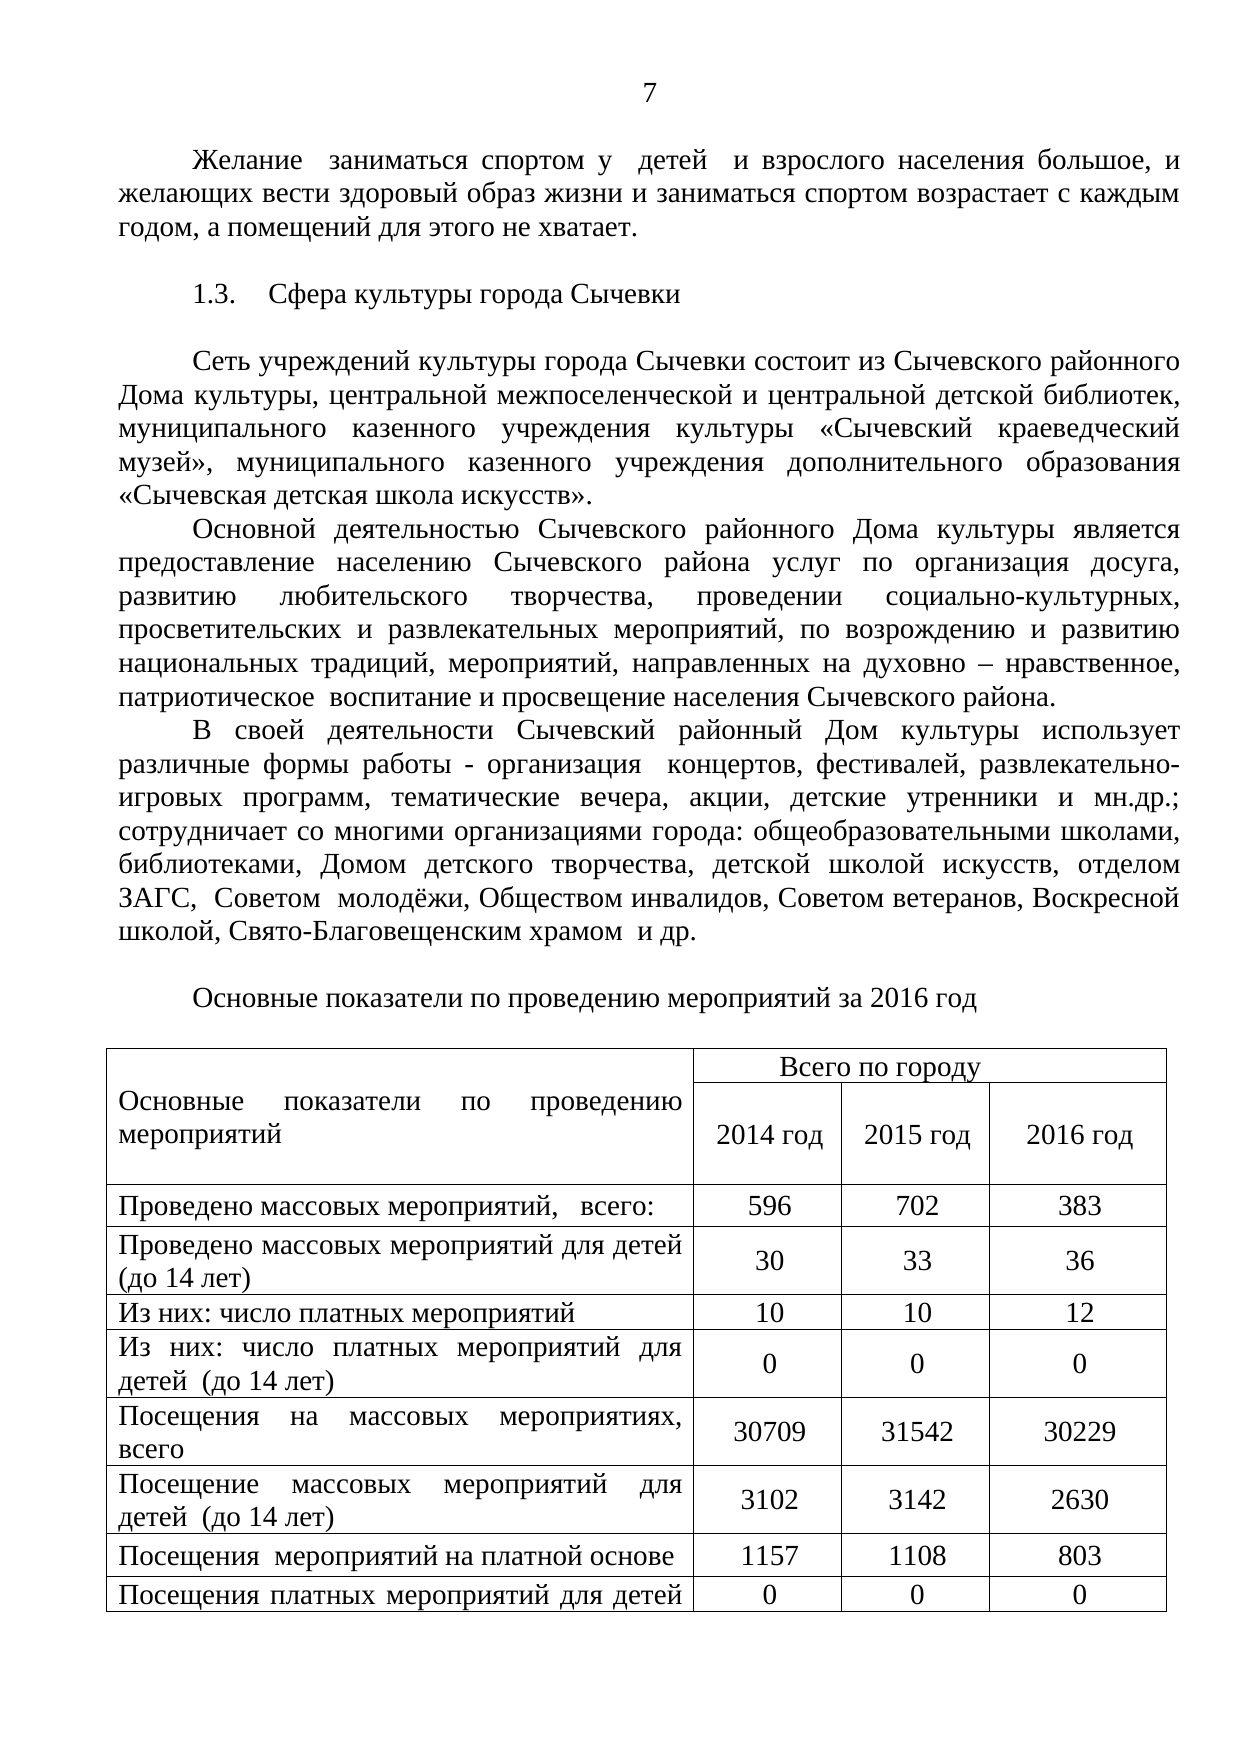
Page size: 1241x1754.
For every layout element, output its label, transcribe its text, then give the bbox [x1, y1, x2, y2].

table_cell 0 [842, 1577, 989, 1611]
table_cell 36 [990, 1227, 1166, 1294]
table_cell 2015 год [842, 1083, 989, 1184]
table_cell 12 [990, 1295, 1166, 1328]
table_cell 10 [842, 1295, 989, 1328]
table_cell 3142 [842, 1466, 989, 1533]
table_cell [107, 1577, 693, 1611]
table_header Всего по городу [694, 1049, 1166, 1082]
table_cell Проведено массовых мероприятий, всего: [107, 1185, 693, 1226]
table_cell 1157 [694, 1534, 841, 1576]
table_cell 3102 [694, 1466, 841, 1533]
table_cell 30709 [694, 1398, 841, 1465]
table_cell 33 [842, 1227, 989, 1294]
table_cell 1108 [842, 1534, 989, 1576]
table_cell 803 [990, 1534, 1166, 1576]
table_cell 383 [990, 1185, 1166, 1226]
table_cell 0 [694, 1330, 841, 1397]
table_cell Из них: число платных мероприятий [107, 1295, 693, 1328]
table_cell 31542 [842, 1398, 989, 1465]
table_cell Посещения мероприятий на платной основе [107, 1534, 693, 1576]
table_cell 0 [842, 1330, 989, 1397]
table_cell 0 [990, 1577, 1166, 1611]
table_cell Посещение массовых мероприятий для детей (до 14 лет) [107, 1466, 693, 1533]
table_cell 702 [842, 1185, 989, 1226]
text В своей деятельности Сычевский районный Дом культуры использует различные формы работы - организация концертов, фестивалей, развлекательно-игровых программ, тематические вечера, акции, детские утренники и мн.др.; сотрудничает со многими организациями города: общеобразовательными школами, библиотеками, Домом детского творчества, детской школой искусств, отделом ЗАГС, Советом молодёжи, Обществом инвалидов, Советом ветеранов, Воскресной школой, Свято-Благовещенским храмом и др. [118, 712, 1181, 947]
table_cell 596 [694, 1185, 841, 1226]
table_cell 10 [694, 1295, 841, 1328]
text Желание заниматься спортом у детей и взрослого населения большое, и желающих вести здоровый образ жизни и заниматься спортом возрастает с каждым годом, а помещений для этого не хватает. [118, 142, 1181, 243]
table_cell 2016 год [990, 1083, 1166, 1184]
table_cell Посещения на массовых мероприятиях, всего [107, 1398, 693, 1465]
text Основной деятельностью Сычевского районного Дома культуры является предоставление населению Сычевского района услуг по организация досуга, развитию любительского творчества, проведении социально-культурных, просветительских и развлекательных мероприятий, по возрождению и развитию национальных традиций, мероприятий, направленных на духовно – нравственное, патриотическое воспитание и просвещение населения Сычевского района. [118, 511, 1181, 712]
table_cell 2630 [990, 1466, 1166, 1533]
table_cell 30 [694, 1227, 841, 1294]
text Основные показатели по проведению мероприятий за 2016 год [118, 981, 1181, 1014]
table_cell 0 [990, 1330, 1166, 1397]
list Сфера культуры города Сычевки [118, 276, 1181, 310]
table_cell 30229 [990, 1398, 1166, 1465]
table_header Основные показатели по проведению мероприятий [107, 1049, 693, 1184]
table_cell Проведено массовых мероприятий для детей (до 14 лет) [107, 1227, 693, 1294]
table_cell 0 [694, 1577, 841, 1611]
table_cell 2014 год [694, 1083, 841, 1184]
table_cell Из них: число платных мероприятий для детей (до 14 лет) [107, 1330, 693, 1397]
text Сеть учреждений культуры города Сычевки состоит из Сычевского районного Дома культуры, центральной межпоселенческой и центральной детской библиотек, муниципального казенного учреждения культуры «Сычевский краеведческий музей», муниципального казенного учреждения дополнительного образования «Сычевская детская школа искусств». [118, 343, 1181, 511]
